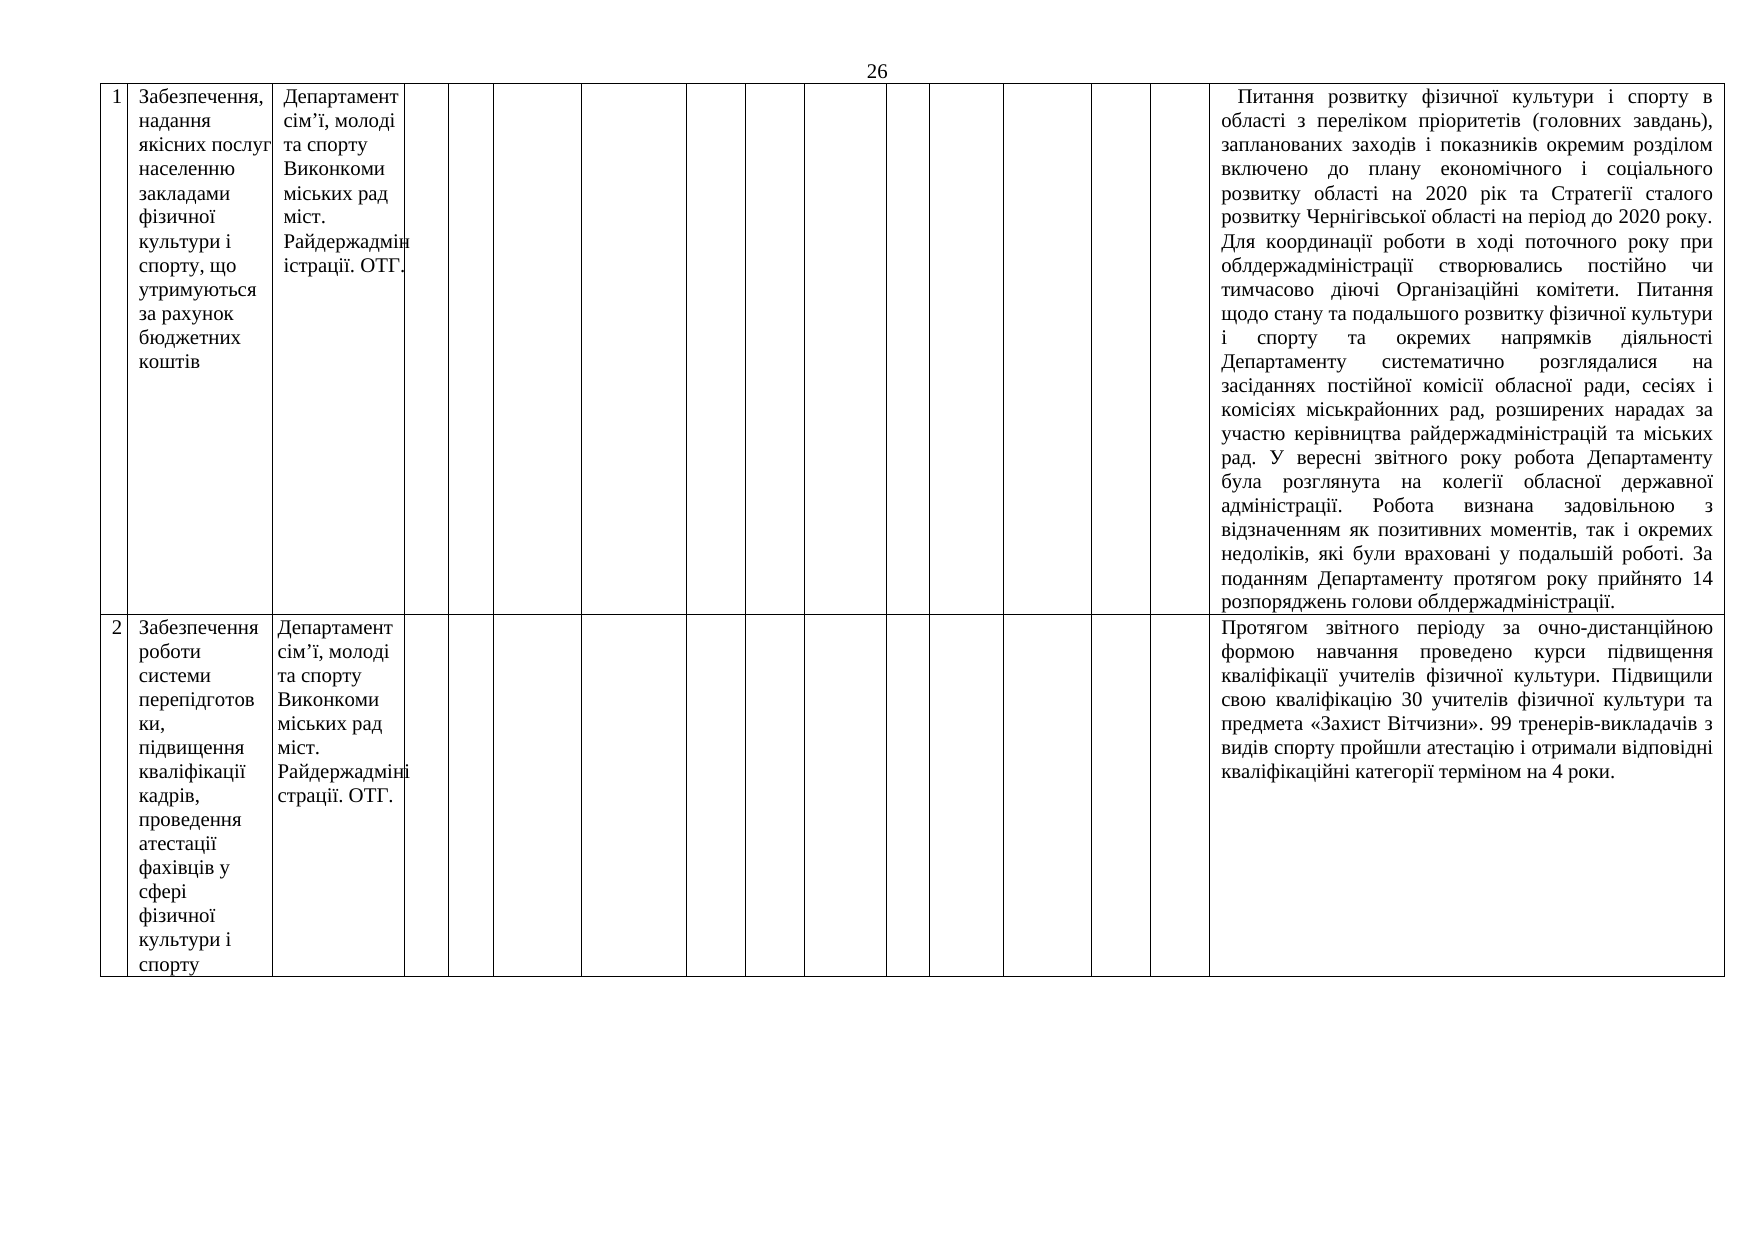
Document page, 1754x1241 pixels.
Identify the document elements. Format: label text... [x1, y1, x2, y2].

table_cell [405, 84, 448, 613]
table_cell [1151, 84, 1209, 613]
table_cell [930, 615, 1003, 976]
table_cell [405, 615, 448, 976]
table_cell [887, 615, 929, 976]
table_cell [805, 615, 886, 976]
table_cell Протягом звітного періоду за очно-дистанційною формою навчання проведено курси підвищення кваліфікації учителів фізичної культури. Підвищили свою кваліфікацію 30 учителів фізичної культури та предмета «Захист Вітчизни». 99 тренерів-викладачів з видів спорту пройшли атестацію і отримали відповідні кваліфікаційні категорії терміном на 4 роки. [1210, 615, 1724, 976]
table_cell [582, 84, 686, 613]
table_cell [805, 84, 886, 613]
table_cell [494, 84, 581, 613]
table_cell [582, 615, 686, 976]
table_cell [930, 84, 1003, 613]
table_cell [1151, 615, 1209, 976]
table_cell Забезпечення, надання якісних послуг населенню закладами фізичної культури і спорту, що утримуються за рахунок бюджетних коштів [128, 84, 272, 613]
table_cell [1004, 615, 1091, 976]
table_cell 2 [101, 615, 127, 976]
table_cell [1092, 84, 1150, 613]
table_cell Департамент сім’ї, молоді та спорту Виконкоми міських рад міст. Райдержадміністрації. ОТГ. [273, 84, 404, 613]
table_cell [687, 615, 745, 976]
table_cell Забезпечення роботи системи перепідготовки, підвищення кваліфікації кадрів, проведення атестації фахівців у сфері фізичної культури і спорту [128, 615, 272, 976]
table_cell [746, 84, 804, 613]
table_cell [1004, 84, 1091, 613]
table_cell Питання розвитку фізичної культури і спорту в області з переліком пріоритетів (головних завдань), запланованих заходів і показників окремим розділом включено до плану економічного і соціального розвитку області на 2020 рік та Стратегії сталого розвитку Чернігівської області на період до 2020 року. Для координації роботи в ході поточного року при облдержадміністрації створювались постійно чи тимчасово діючі Організаційні комітети. Питання щодо стану та подальшого розвитку фізичної культури і спорту та окремих напрямків діяльності Департаменту систематично розглядалися на засіданнях постійної комісії обласної ради, сесіях і комісіях міськрайонних рад, розширених нарадах за участю керівництва райдержадміністрацій та міських рад. У вересні звітного року робота Департаменту була розглянута на колегії обласної державної адміністрації. Робота визнана задовільною з відзначенням як позитивних моментів, так і окремих недоліків, які були враховані у подальшій роботі. За поданням Департаменту протягом року прийнято 14 розпоряджень голови облдержадміністрації. [1210, 84, 1724, 613]
table_cell 1 [101, 84, 127, 613]
table_cell [687, 84, 745, 613]
table_cell [887, 84, 929, 613]
table_cell Департамент сім’ї, молоді та спорту Виконкоми міських рад міст. Райдержадміністрації. ОТГ. [273, 615, 404, 976]
table_cell [1092, 615, 1150, 976]
table_cell [449, 615, 493, 976]
table_cell [494, 615, 581, 976]
table_cell [746, 615, 804, 976]
table_cell [449, 84, 493, 613]
